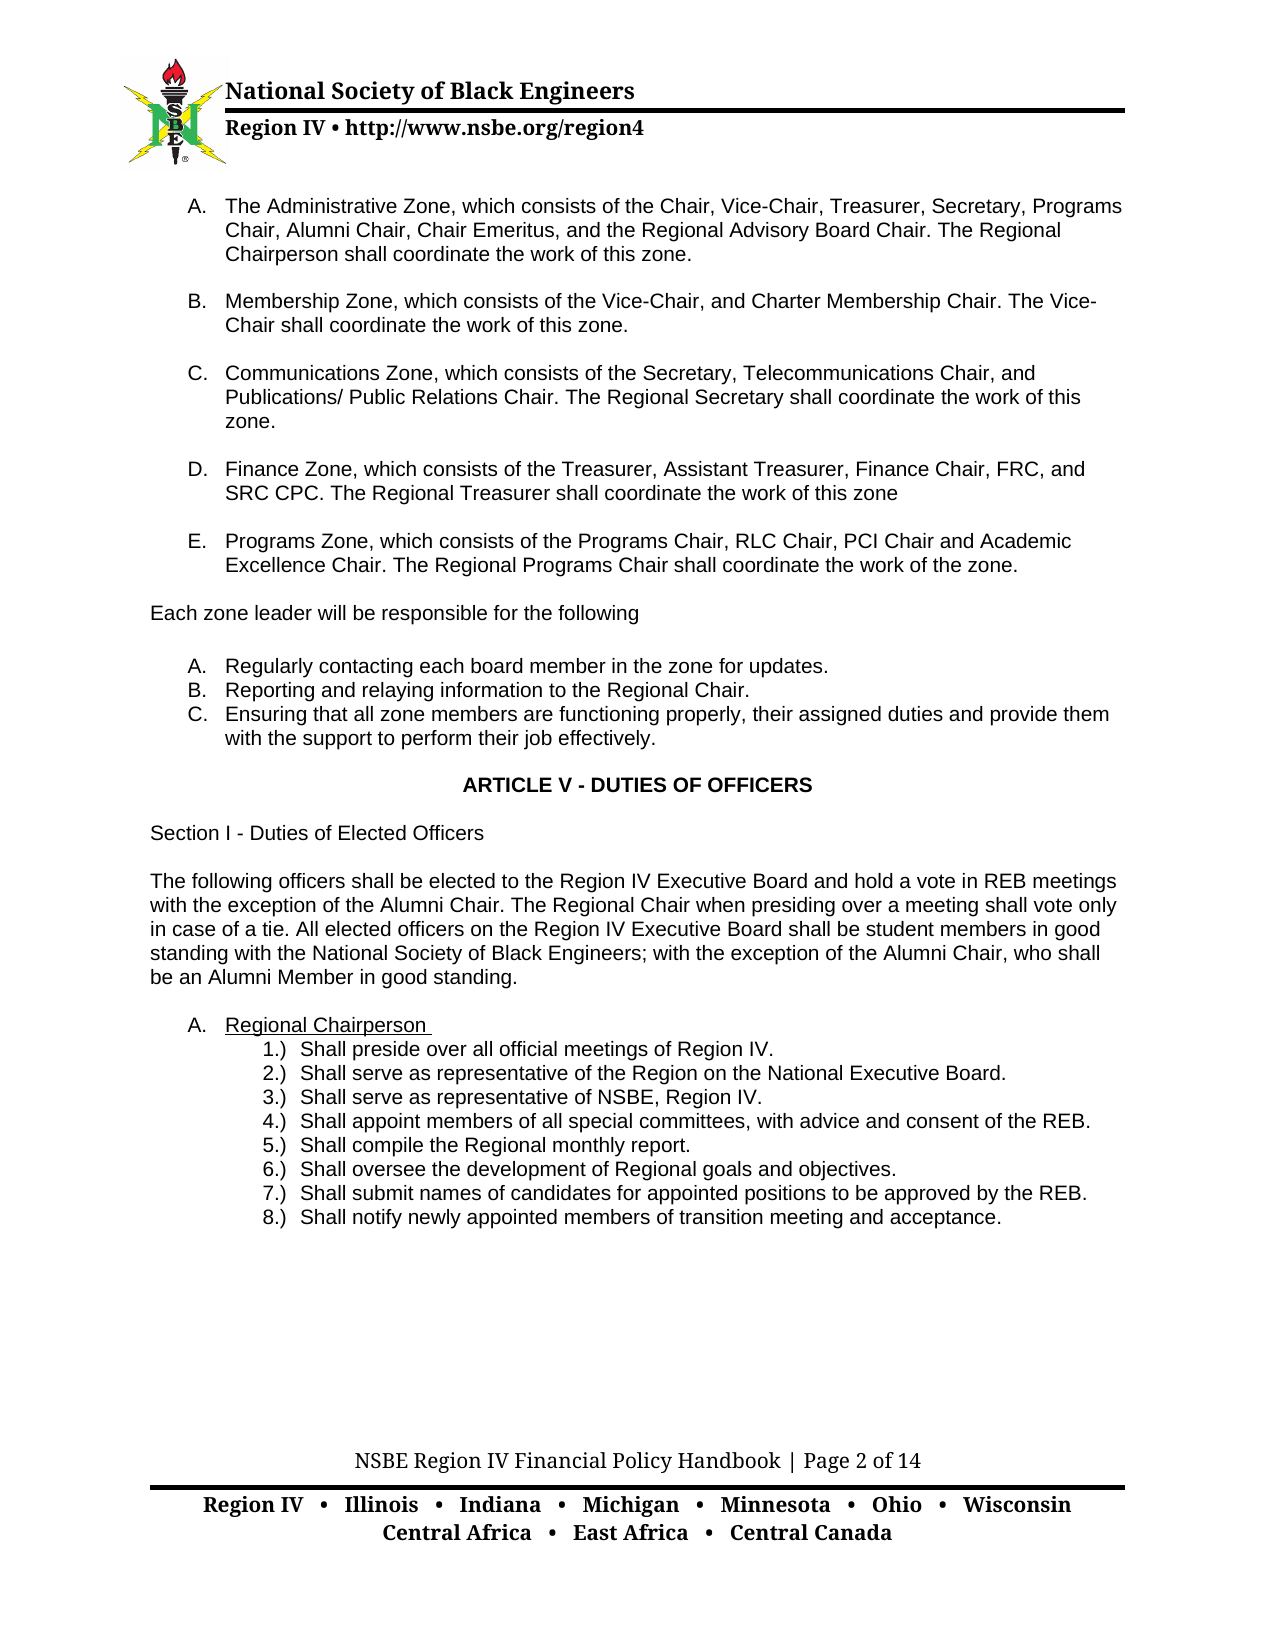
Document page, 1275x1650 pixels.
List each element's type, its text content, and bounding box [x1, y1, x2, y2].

text ARTICLE V - DUTIES OF OFFICERS [150, 773, 1125, 797]
list Shall compile the Regional monthly report. [262, 1133, 1125, 1157]
list Shall preside over all official meetings of Region IV. [262, 1037, 1125, 1061]
list Regularly contacting each board member in the zone for updates. [187, 653, 1125, 677]
list Reporting and relaying information to the Regional Chair. [187, 677, 1125, 701]
list Regional Chairperson [187, 1013, 1125, 1037]
list Shall serve as representative of the Region on the National Executive Board. [262, 1061, 1125, 1085]
list Membership Zone, which consists of the Vice-Chair, and Charter Membership Chair. The Vice-Chair shall coordinate the work of this zone. [187, 289, 1125, 337]
list Shall submit names of candidates for appointed positions to be approved by the REB. [262, 1181, 1125, 1204]
list Shall oversee the development of Regional goals and objectives. [262, 1157, 1125, 1181]
picture [121, 56, 229, 170]
list Programs Zone, which consists of the Programs Chair, RLC Chair, PCI Chair and Academic Excellence Chair. The Regional Programs Chair shall coordinate the work of the zone. [187, 529, 1125, 577]
list Shall notify newly appointed members of transition meeting and acceptance. [262, 1204, 1125, 1228]
text The following officers shall be elected to the Region IV Executive Board and hold a vote in REB meetings with the exception of the Alumni Chair. The Regional Chair when presiding over a meeting shall vote only in case of a tie. All elected officers on the Region IV Executive Board shall be student members in good standing with the National Society of Black Engineers; with the exception of the Alumni Chair, who shall be an Alumni Member in good standing. [150, 869, 1125, 989]
list Shall serve as representative of NSBE, Region IV. [262, 1085, 1125, 1109]
list Communications Zone, which consists of the Secretary, Telecommunications Chair, and Publications/ Public Relations Chair. The Regional Secretary shall coordinate the work of this zone. [187, 361, 1125, 433]
list Shall appoint members of all special committees, with advice and consent of the REB. [262, 1109, 1125, 1133]
list The Administrative Zone, which consists of the Chair, Vice-Chair, Treasurer, Secretary, Programs Chair, Alumni Chair, Chair Emeritus, and the Regional Advisory Board Chair. The Regional Chairperson shall coordinate the work of this zone. [187, 193, 1125, 265]
text Section I - Duties of Elected Officers [150, 821, 1125, 845]
text Each zone leader will be responsible for the following [150, 601, 1125, 625]
list Ensuring that all zone members are functioning properly, their assigned duties and provide them with the support to perform their job effectively. [187, 701, 1125, 749]
list Finance Zone, which consists of the Treasurer, Assistant Treasurer, Finance Chair, FRC, and SRC CPC. The Regional Treasurer shall coordinate the work of this zone [187, 457, 1125, 505]
